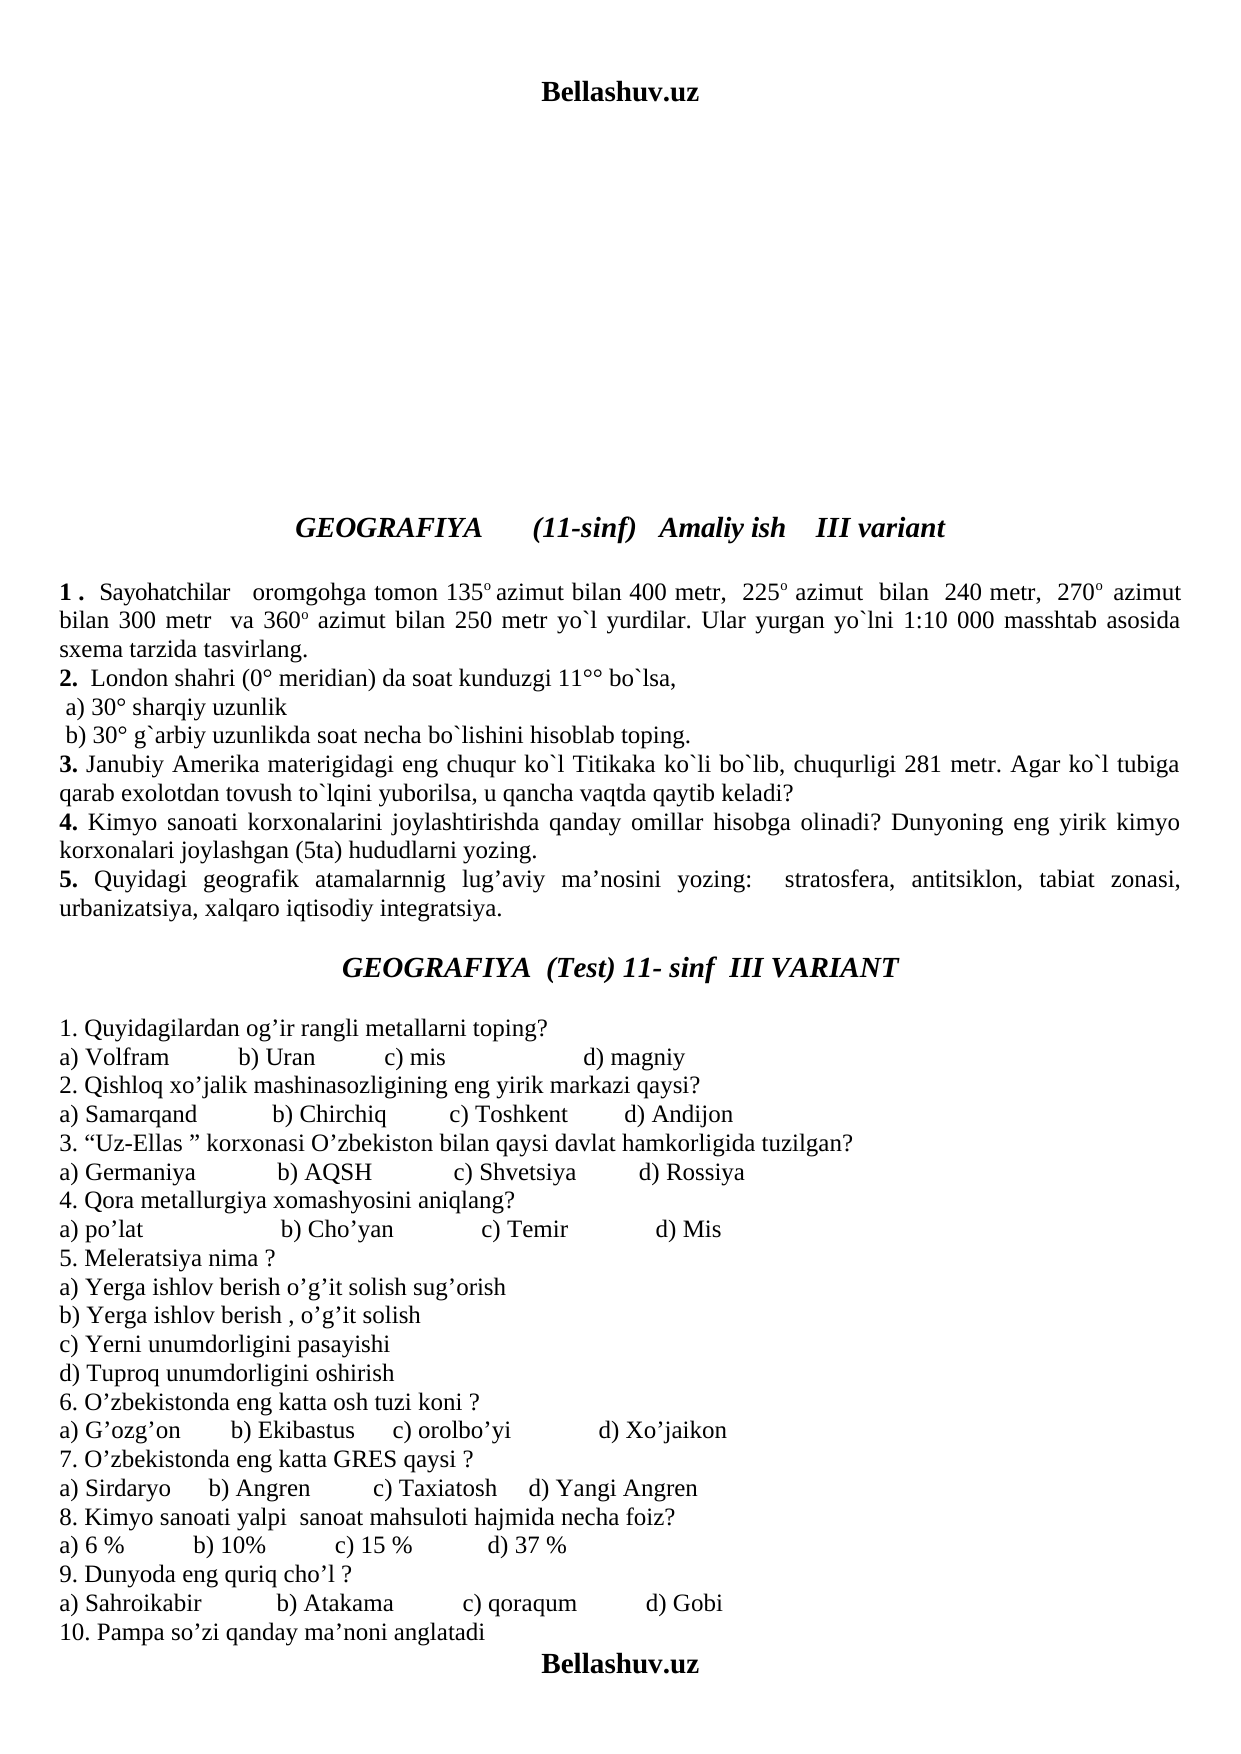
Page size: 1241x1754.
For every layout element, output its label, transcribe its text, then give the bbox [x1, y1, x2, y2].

text 6. O’zbekistonda eng katta osh tuzi koni ? [59, 1387, 1181, 1415]
text a) Volfram b) Uran c) mis d) magniy [59, 1042, 1181, 1070]
text a) Germaniya b) AQSH c) Shvetsiya d) Rossiya [59, 1157, 1181, 1185]
text 5. Quyidagi geografik atamalarnnig lug’aviy ma’nosini yozing: stratosfera, antitsiklon, tabiat zonasi, urbanizatsiya, xalqaro iqtisodiy integratsiya. [59, 864, 1181, 922]
text 1. Quyidagilardan og’ir rangli metallarni toping? [59, 1013, 1181, 1042]
text d) Tuproq unumdorligini oshirish [59, 1358, 1181, 1387]
text 3. “Uz-Ellas ” korxonasi O’zbekiston bilan qaysi davlat hamkorligida tuzilgan? [59, 1128, 1181, 1157]
text 7. O’zbekistonda eng katta GRES qaysi ? [59, 1444, 1181, 1473]
text 8. Kimyo sanoati yalpi sanoat mahsuloti hajmida necha foiz? [59, 1502, 1181, 1530]
text a) G’ozg’on b) Ekibastus c) orolbo’yi d) Xo’jaikon [59, 1415, 1181, 1444]
list 3. Janubiy Amerika materigidagi eng chuqur ko`l Titikaka ko`li bo`lib, chuqurligi 281 metr. Agar ko`l tubiga qarab exolotdan tovush to`lqini yuborilsa, u qancha vaqtda qaytib keladi? [59, 749, 1181, 807]
text b) 30° g`arbiy uzunlikda soat necha bo`lishini hisoblab toping. [59, 721, 1181, 749]
text a) Sahroikabir b) Atakama c) qoraqum d) Gobi [59, 1588, 1181, 1617]
text a) Yerga ishlov berish o’g’it solish sug’orish [59, 1272, 1181, 1300]
text a) Samarqand b) Chirchiq c) Toshkent d) Andijon [59, 1099, 1181, 1128]
text 4. Kimyo sanoati korxonalarini joylashtirishda qanday omillar hisobga olinadi? Dunyoning eng yirik kimyo korxonalari joylashgan (5ta) hududlarni yozing. [59, 807, 1181, 864]
text 4. Qora metallurgiya xomashyosini aniqlang? [59, 1185, 1181, 1214]
text 5. Meleratsiya nima ? [59, 1243, 1181, 1272]
text a) 6 % b) 10% c) 15 % d) 37 % [59, 1530, 1181, 1559]
text GEOGRAFIYA (Test) 11- sinf III VARIANT [59, 951, 1181, 984]
text 2. London shahri (0° meridian) da soat kunduzgi 11°° bo`lsa, [59, 663, 1181, 692]
text GEOGRAFIYA (11-sinf) Amaliy ish III variant [59, 510, 1181, 543]
text a) po’lat b) Cho’yan c) Temir d) Mis [59, 1214, 1181, 1243]
text a) Sirdaryo b) Angren c) Taxiatosh d) Yangi Angren [59, 1473, 1181, 1502]
text b) Yerga ishlov berish , o’g’it solish [59, 1300, 1181, 1329]
text 2. Qishloq xo’jalik mashinasozligining eng yirik markazi qaysi? [59, 1070, 1181, 1099]
text a) 30° sharqiy uzunlik [59, 692, 1181, 721]
text 1 . Sayohatchilar oromgohga tomon 135o azimut bilan 400 metr, 225o azimut bilan 240 metr, 270o azimut bilan 300 metr va 360o azimut bilan 250 metr yo`l yurdilar. Ular yurgan yo`lni 1:10 000 masshtab asosida sxema tarzida tasvirlang. [59, 577, 1181, 663]
text 10. Pampa so’zi qanday ma’noni anglatadi [59, 1617, 1181, 1645]
text 9. Dunyoda eng quriq cho’l ? [59, 1559, 1181, 1588]
text c) Yerni unumdorligini pasayishi [59, 1329, 1181, 1358]
